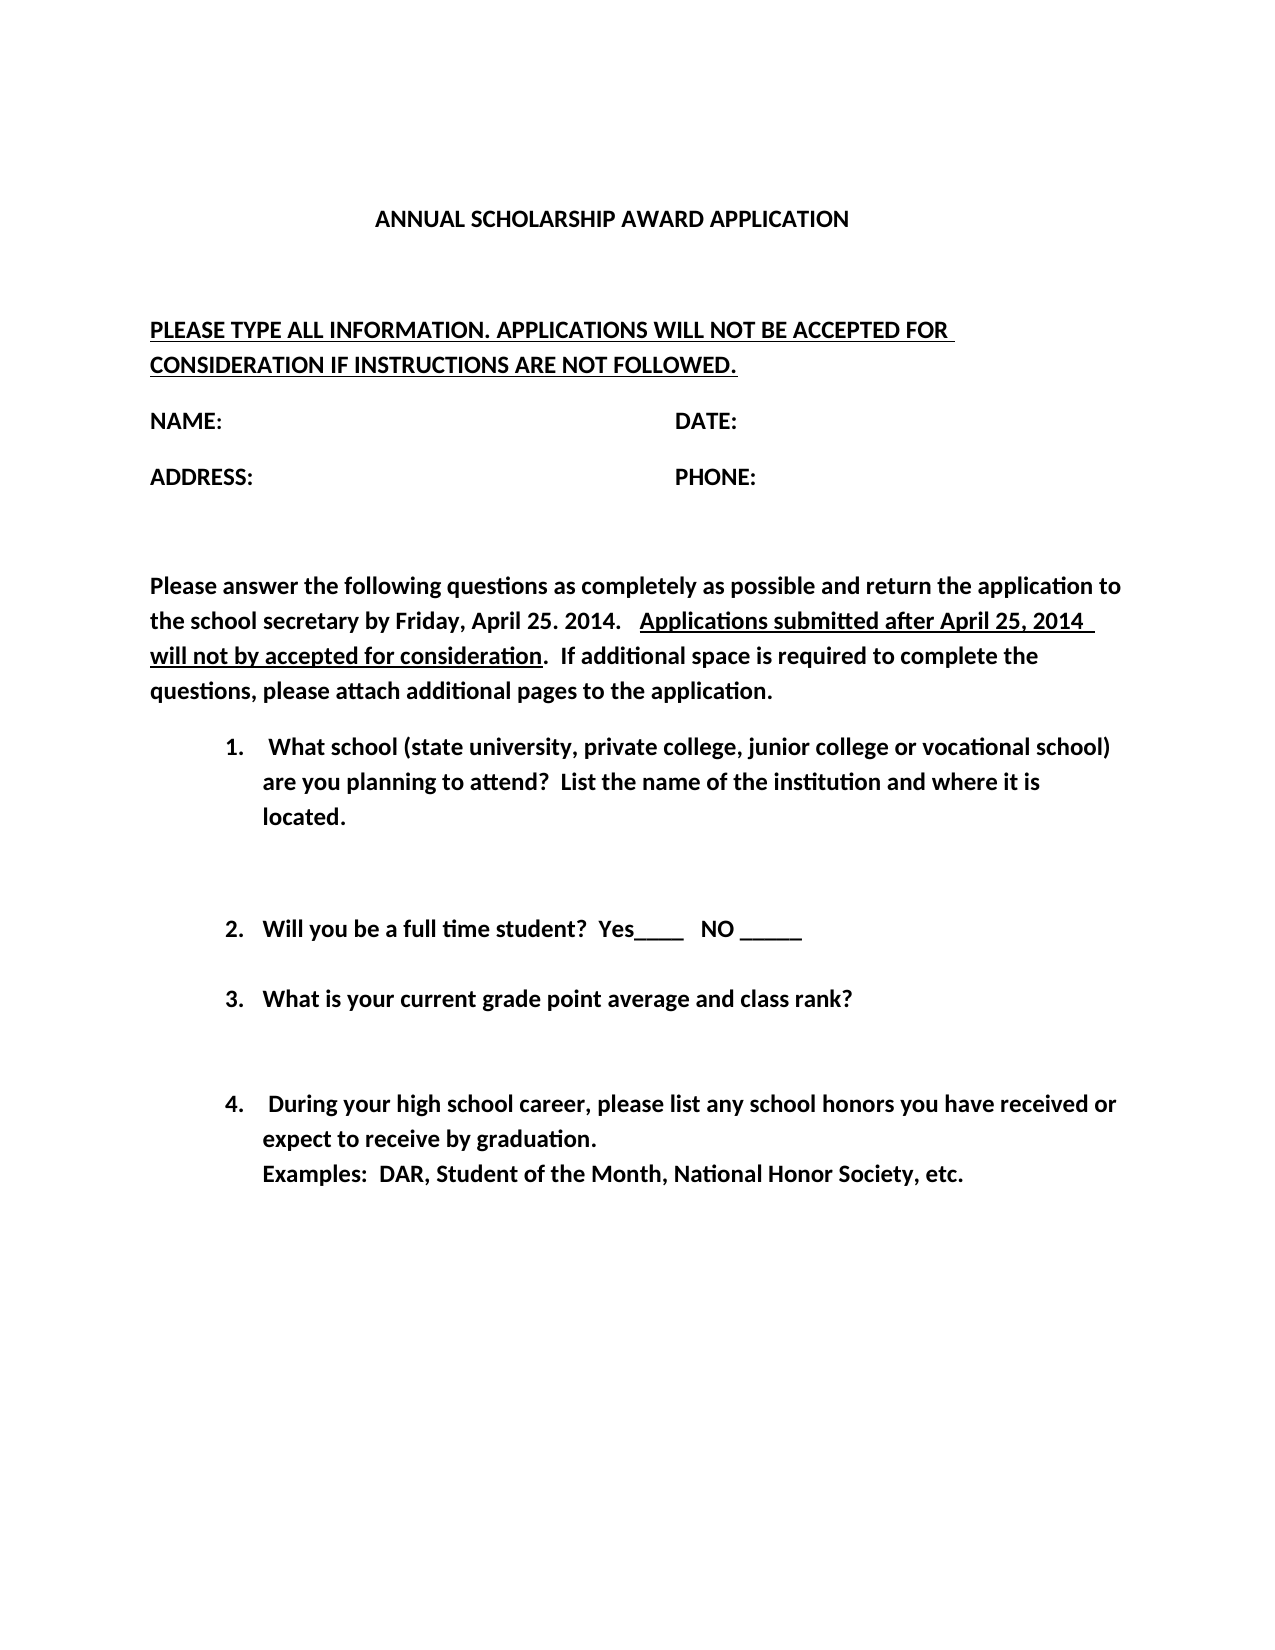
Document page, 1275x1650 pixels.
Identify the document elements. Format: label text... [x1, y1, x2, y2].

list What school (state university, private college, junior college or vocational school) are you planning to attend? List the name of the institution and where it is located. [225, 731, 1125, 832]
list What is your current grade point average and class rank? [225, 983, 1125, 1013]
text NAME: DATE: [150, 406, 1125, 436]
list Will you be a full time student? Yes____ NO _____ [225, 913, 1125, 943]
text ANNUAL SCHOLARSHIP AWARD APPLICATION [300, 203, 1125, 233]
text PLEASE TYPE ALL INFORMATION. APPLICATIONS WILL NOT BE ACCEPTED FOR CONSIDERATION IF INSTRUCTIONS ARE NOT FOLLOWED. [150, 315, 1125, 380]
list During your high school career, please list any school honors you have received or expect to receive by graduation. [225, 1088, 1125, 1153]
list Examples: DAR, Student of the Month, National Honor Society, etc. [262, 1158, 1125, 1188]
text Please answer the following questions as completely as possible and return the application to the school secretary by Friday, April 25. 2014. Applications submitted after April 25, 2014 will not by accepted for consideration. If additional space is required to complete the questions, please attach additional pages to the application. [150, 570, 1125, 706]
text ADDRESS: PHONE: [150, 461, 1125, 492]
